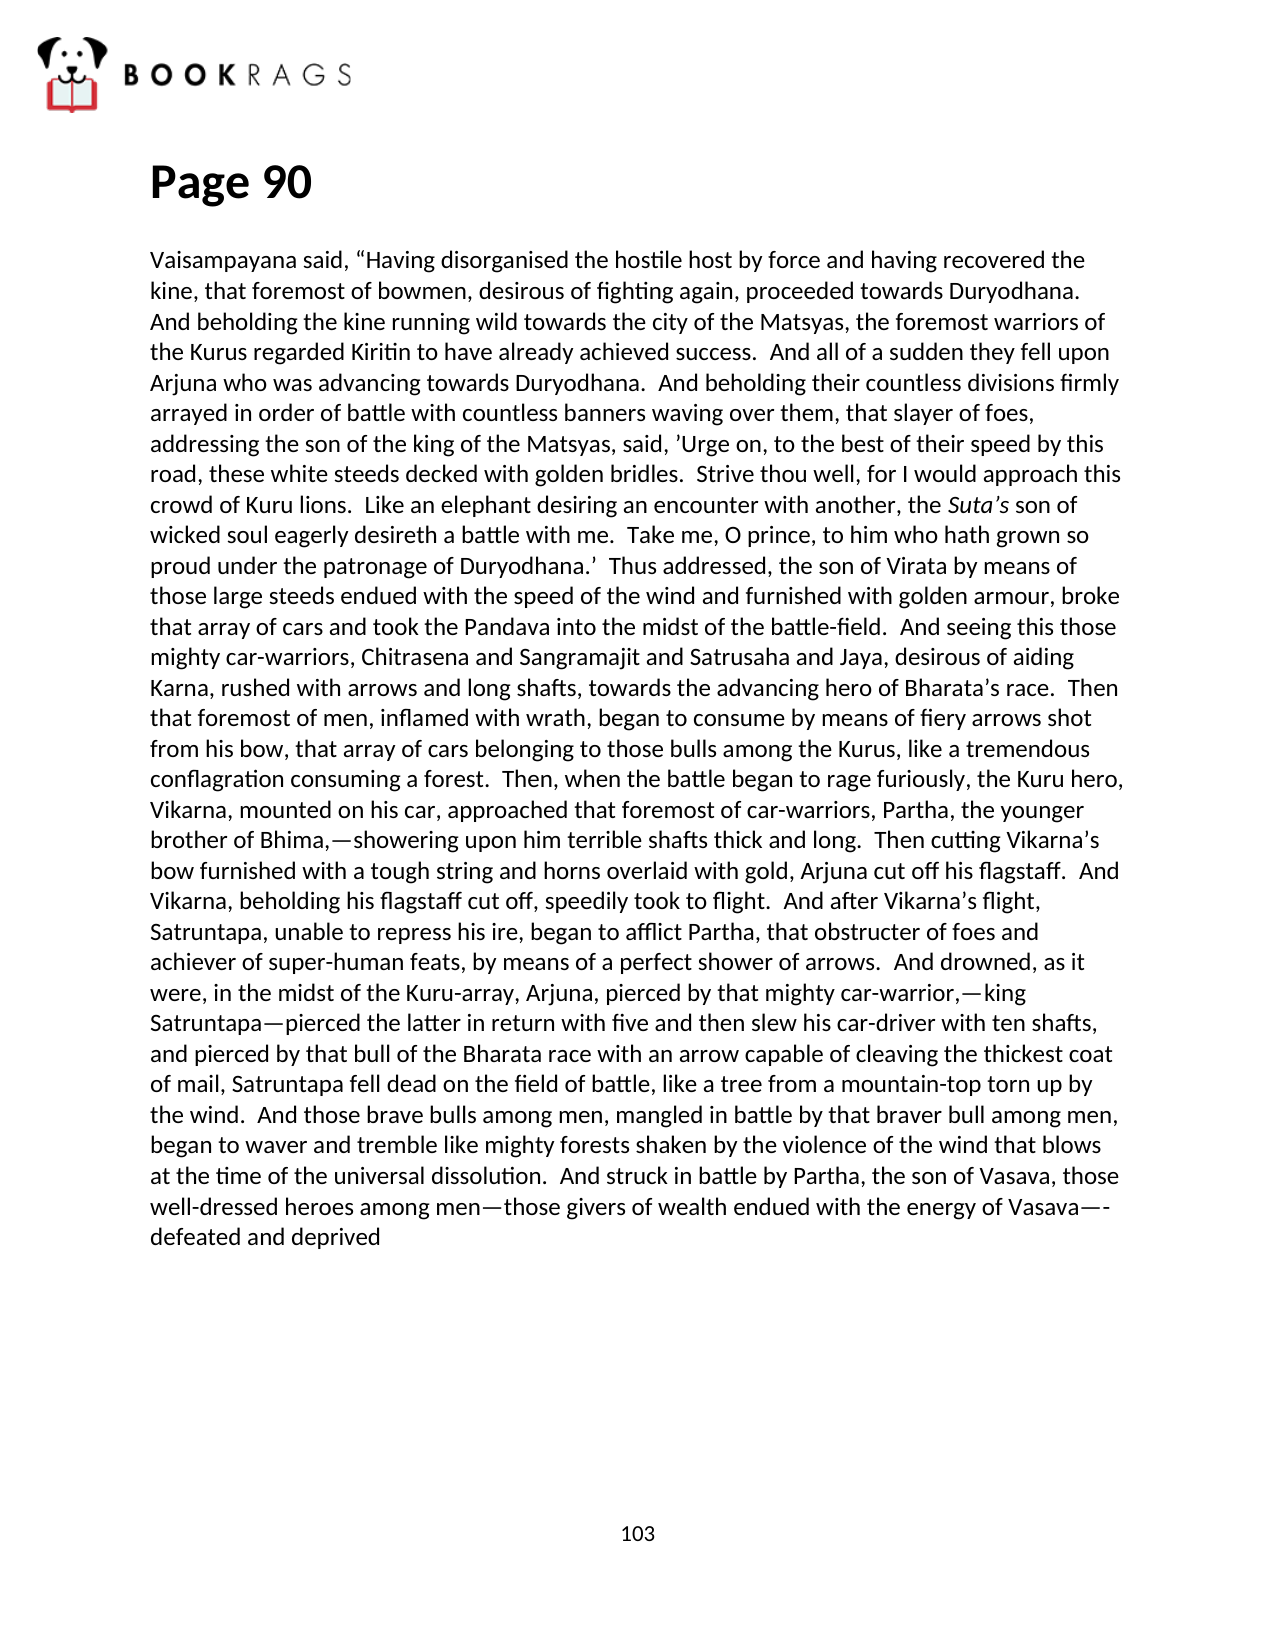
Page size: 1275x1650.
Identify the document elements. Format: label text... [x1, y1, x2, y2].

picture [37, 37, 351, 113]
text Page 90 [150, 150, 1125, 211]
text Vaisampayana said, “Having disorganised the hostile host by force and having recovered the kine, that foremost of bowmen, desirous of fighting again, proceeded towards Duryodhana. And beholding the kine running wild towards the city of the Matsyas, the foremost warriors of the Kurus regarded Kiritin to have already achieved success. And all of a sudden they fell upon Arjuna who was advancing towards Duryodhana. And beholding their countless divisions firmly arrayed in order of battle with countless banners waving over them, that slayer of foes, addressing the son of the king of the Matsyas, said, ’Urge on, to the best of their speed by this road, these white steeds decked with golden bridles. Strive thou well, for I would approach this crowd of Kuru lions. Like an elephant desiring an encounter with another, the Suta’s son of wicked soul eagerly desireth a battle with me. Take me, O prince, to him who hath grown so proud under the patronage of Duryodhana.’ Thus addressed, the son of Virata by means of those large steeds endued with the speed of the wind and furnished with golden armour, broke that array of cars and took the Pandava into the midst of the battle-field. And seeing this those mighty car-warriors, Chitrasena and Sangramajit and Satrusaha and Jaya, desirous of aiding Karna, rushed with arrows and long shafts, towards the advancing hero of Bharata’s race. Then that foremost of men, inflamed with wrath, began to consume by means of fiery arrows shot from his bow, that array of cars belonging to those bulls among the Kurus, like a tremendous conflagration consuming a forest. Then, when the battle began to rage furiously, the Kuru hero, Vikarna, mounted on his car, approached that foremost of car-warriors, Partha, the younger brother of Bhima,—­showering upon him terrible shafts thick and long. Then cutting Vikarna’s bow furnished with a tough string and horns overlaid with gold, Arjuna cut off his flagstaff. And Vikarna, beholding his flagstaff cut off, speedily took to flight. And after Vikarna’s flight, Satruntapa, unable to repress his ire, began to afflict Partha, that obstructer of foes and achiever of super-human feats, by means of a perfect shower of arrows. And drowned, as it were, in the midst of the Kuru-array, Arjuna, pierced by that mighty car-warrior,—­king Satruntapa—­pierced the latter in return with five and then slew his car-driver with ten shafts, and pierced by that bull of the Bharata race with an arrow capable of cleaving the thickest coat of mail, Satruntapa fell dead on the field of battle, like a tree from a mountain-top torn up by the wind. And those brave bulls among men, mangled in battle by that braver bull among men, began to waver and tremble like mighty forests shaken by the violence of the wind that blows at the time of the universal dissolution. And struck in battle by Partha, the son of Vasava, those well-dressed heroes among men—­those givers of wealth endued with the energy of Vasava—­defeated and deprived [150, 244, 1125, 1252]
